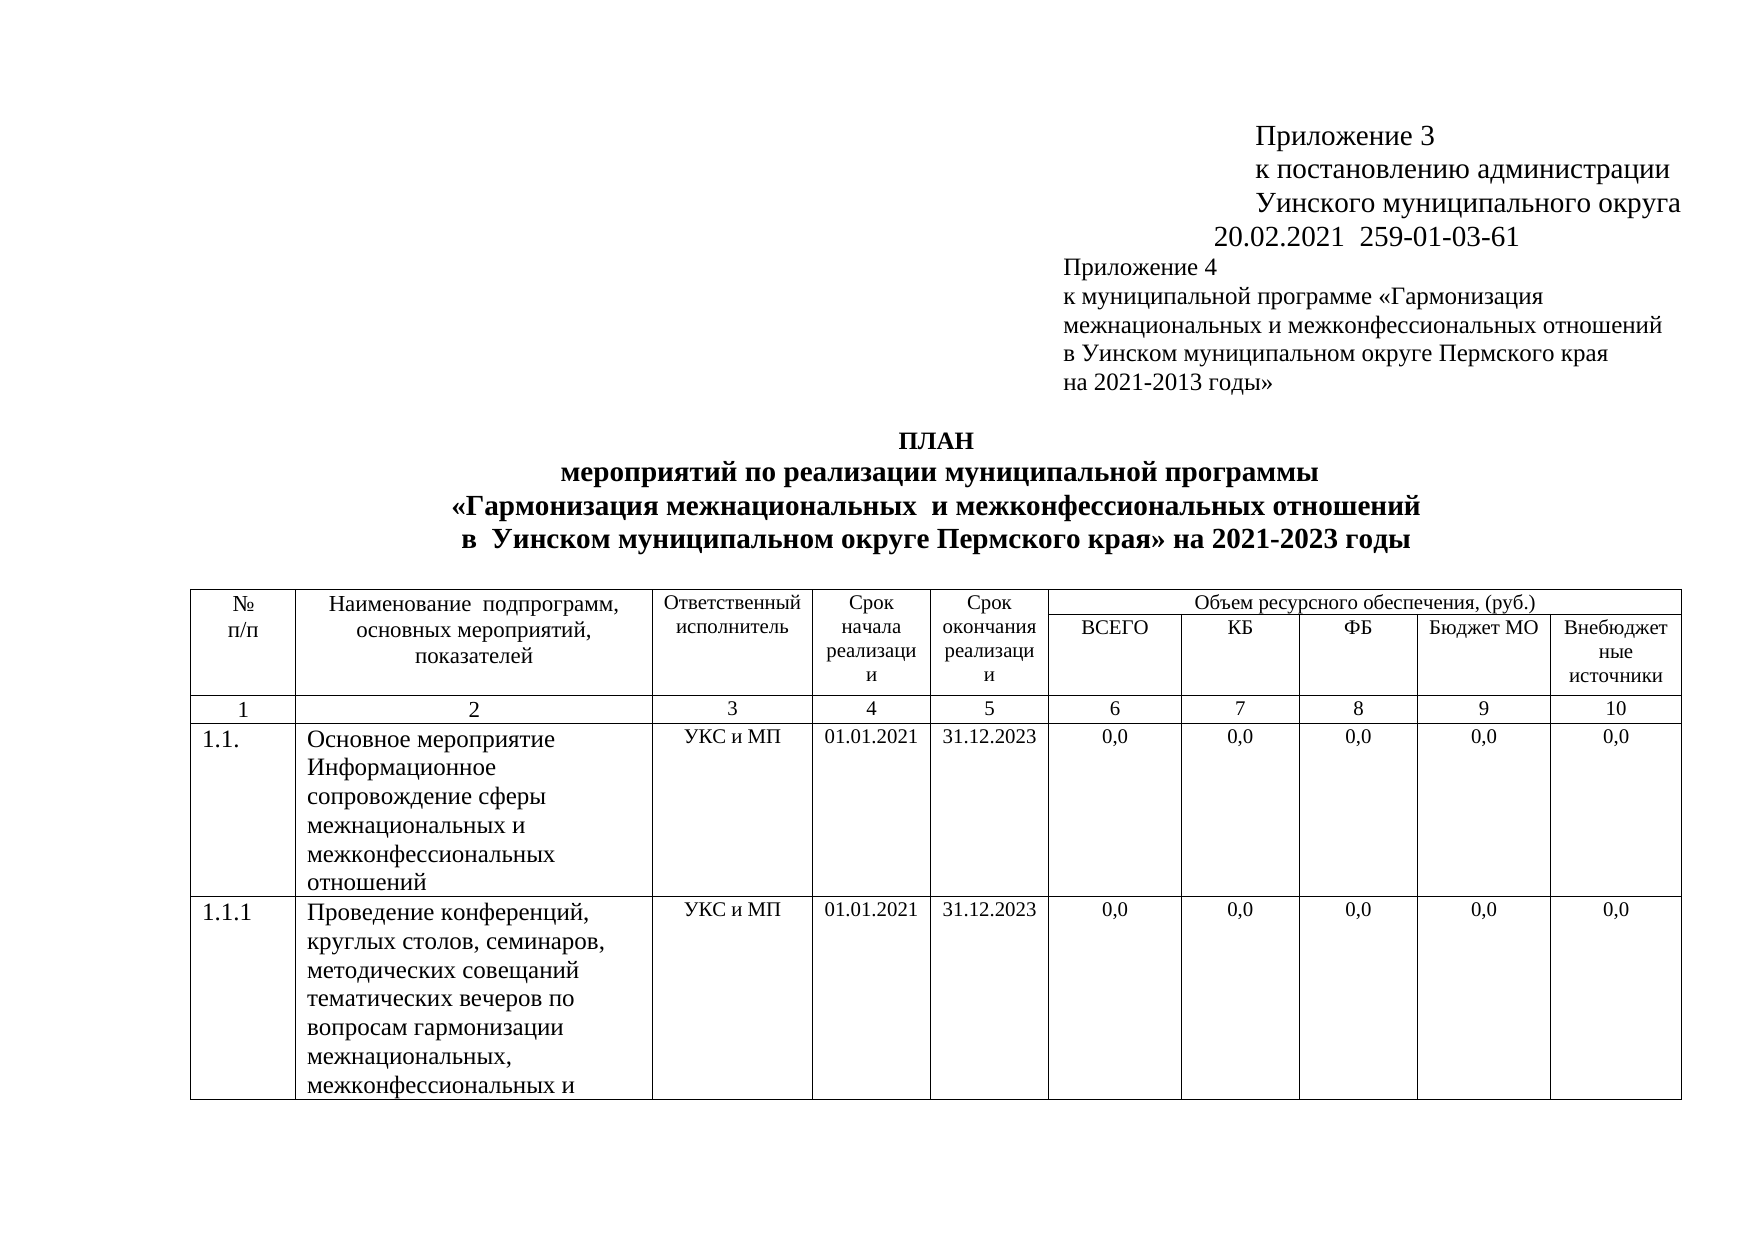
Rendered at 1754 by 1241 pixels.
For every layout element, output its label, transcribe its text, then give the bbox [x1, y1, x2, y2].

text 20.02.2021 259-01-03-61 [177, 219, 1695, 252]
table_cell 31.12.2023 [931, 897, 1048, 1098]
table_cell 4 [813, 696, 930, 723]
text мероприятий по реализации муниципальной программы [177, 454, 1695, 488]
table_cell 31.12.2023 [931, 724, 1048, 896]
table_cell Внебюджетные источники [1551, 615, 1681, 695]
table_cell 0,0 [1418, 897, 1550, 1098]
table_header Наименование подпрограмм, основных мероприятий, показателей [296, 590, 652, 695]
table_header Ответственный исполнитель [653, 590, 812, 695]
table_cell Основное мероприятие Информационное сопровождение сферы межнациональных и межконфессиональных отношений [296, 724, 652, 896]
table_cell УКС и МП [653, 897, 812, 1098]
text в Уинском муниципальном округе Пермского края» на 2021-2023 годы [177, 522, 1695, 555]
table_cell ФБ [1300, 615, 1417, 695]
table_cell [296, 897, 652, 1098]
table_header Срок окончания реализации [931, 590, 1048, 695]
table_cell 1.1. [191, 724, 295, 896]
text ПЛАН [177, 429, 1695, 454]
table_cell 0,0 [1300, 897, 1417, 1098]
table_cell 01.01.2021 [813, 897, 930, 1098]
table_cell 01.01.2021 [813, 724, 930, 896]
table_cell 5 [931, 696, 1048, 723]
table_cell 0,0 [1182, 897, 1299, 1098]
text на 2021-2013 годы» [1063, 367, 1695, 396]
text в Уинском муниципальном округе Пермского края [1063, 338, 1695, 367]
table_cell 0,0 [1551, 897, 1681, 1098]
table_cell 0,0 [1551, 724, 1681, 896]
table_cell 2 [296, 696, 652, 723]
table_cell 1 [191, 696, 295, 723]
table_header Срок начала реализации [813, 590, 930, 695]
text к постановлению администрации Уинского муниципального округа [1255, 152, 1695, 219]
table_cell 10 [1551, 696, 1681, 723]
text Приложение 3 [1255, 118, 1695, 152]
table_cell 1.1.1 [191, 897, 295, 1098]
table_cell УКС и МП [653, 724, 812, 896]
text «Гармонизация межнациональных и межконфессиональных отношений [177, 488, 1695, 522]
table_cell Бюджет МО [1418, 615, 1550, 695]
table_cell 0,0 [1300, 724, 1417, 896]
table_cell 0,0 [1049, 724, 1181, 896]
table_cell КБ [1182, 615, 1299, 695]
table_cell 7 [1182, 696, 1299, 723]
table_cell 0,0 [1049, 897, 1181, 1098]
table_header Объем ресурсного обеспечения, (руб.) [1049, 590, 1681, 614]
text к муниципальной программе «Гармонизация межнациональных и межконфессиональных отношений [1063, 281, 1695, 338]
table_cell 0,0 [1418, 724, 1550, 896]
table_cell 0,0 [1182, 724, 1299, 896]
table_cell 8 [1300, 696, 1417, 723]
table_cell 3 [653, 696, 812, 723]
table_cell ВСЕГО [1049, 615, 1181, 695]
table_cell 9 [1418, 696, 1550, 723]
text Приложение 4 [1063, 252, 1695, 281]
table_header № п/п [191, 590, 295, 695]
table_cell 6 [1049, 696, 1181, 723]
